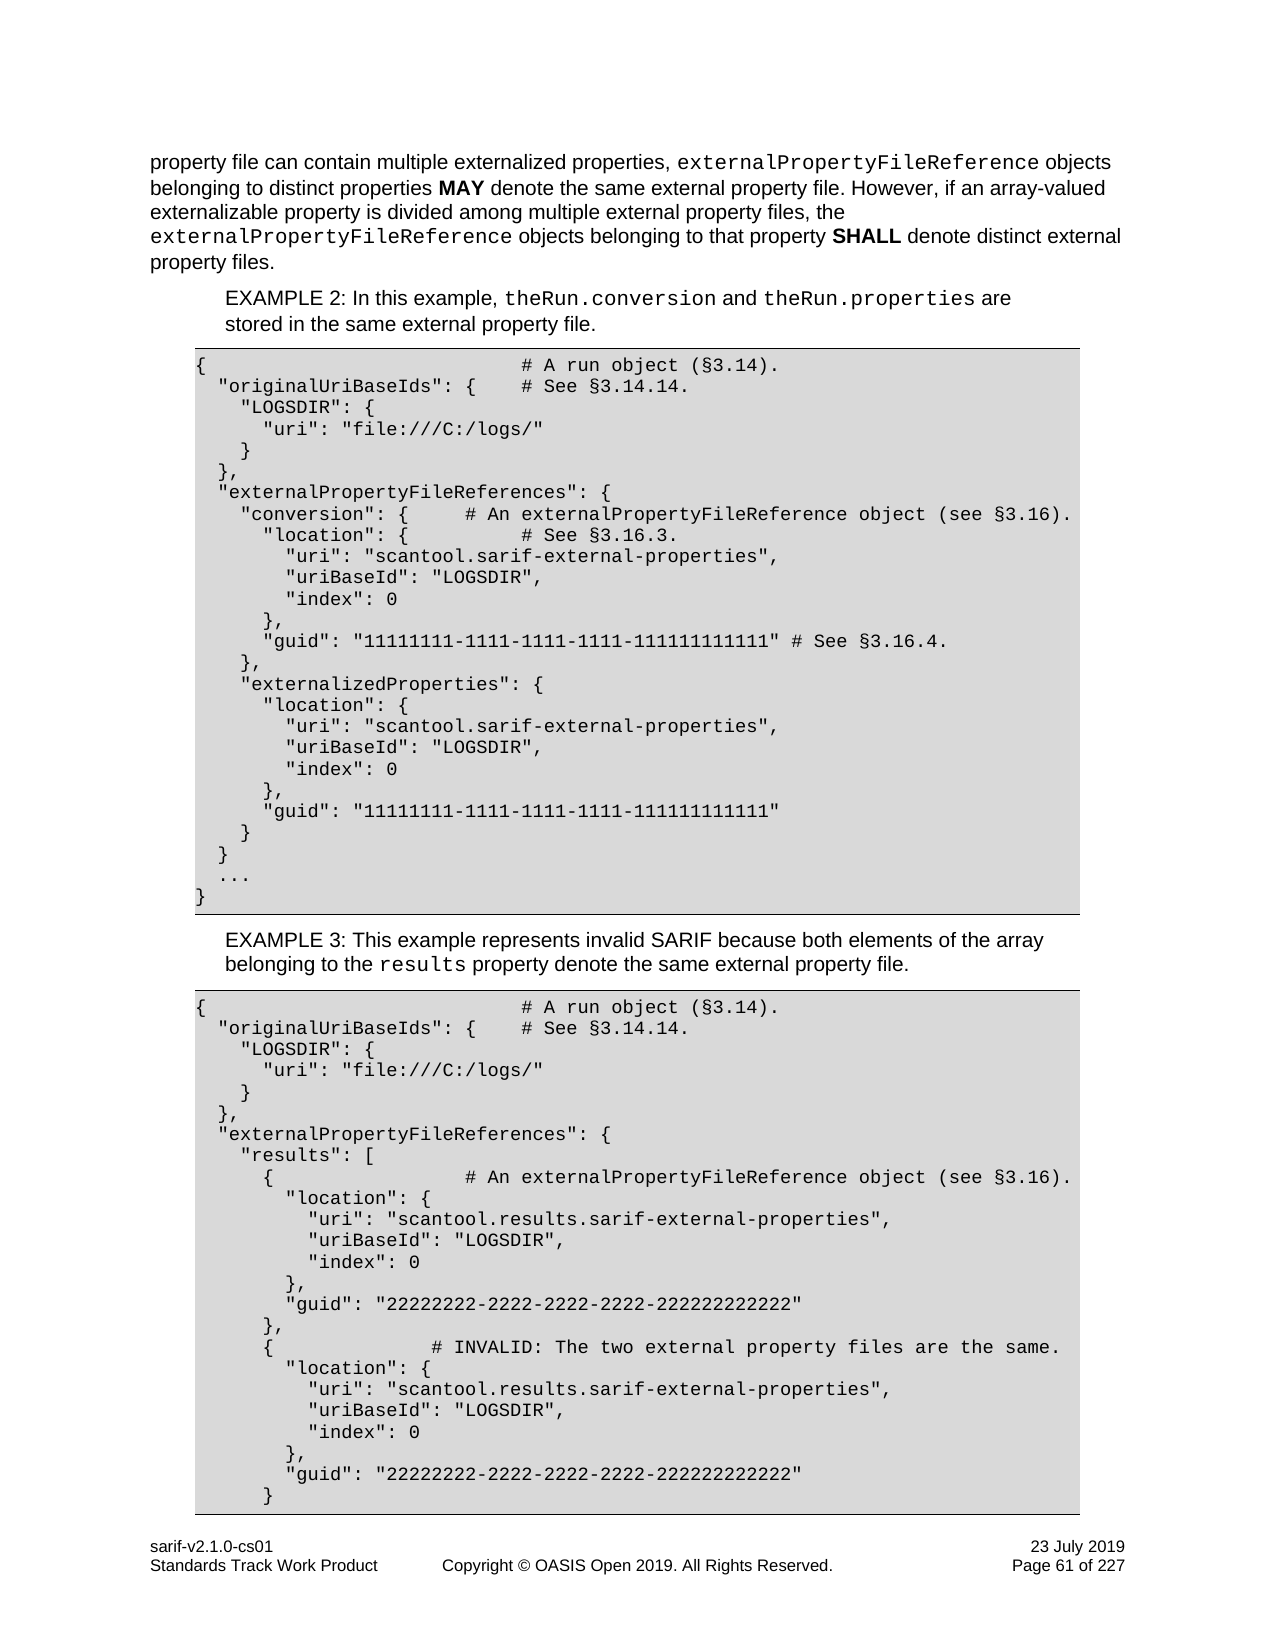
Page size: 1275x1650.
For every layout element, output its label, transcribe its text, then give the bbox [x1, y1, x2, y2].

text }, [195, 646, 1080, 667]
text "guid": "11111111-1111-1111-1111-111111111111" [195, 794, 1080, 816]
text }, [195, 1096, 1080, 1118]
text "index": 0 [195, 582, 1080, 603]
text }, [195, 603, 1080, 624]
text "guid": "22222222-2222-2222-2222-222222222222" [195, 1458, 1080, 1479]
text }, [195, 1266, 1080, 1288]
text }, [195, 454, 1080, 476]
text EXAMPLE 3: This example represents invalid SARIF because both elements of the array belonging to the results property denote the same external property file. [225, 928, 1050, 978]
text "guid": "22222222-2222-2222-2222-222222222222" [195, 1288, 1080, 1309]
text "guid": "11111111-1111-1111-1111-111111111111" # See §3.16.4. [195, 624, 1080, 646]
text "index": 0 [195, 1415, 1080, 1436]
text { # An externalPropertyFileReference object (see §3.16). [195, 1160, 1080, 1181]
text { # A run object (§3.14). [195, 349, 1080, 369]
text } [195, 433, 1080, 454]
text "uri": "file:///C:/logs/" [195, 412, 1080, 433]
text "uri": "scantool.sarif-external-properties", [195, 709, 1080, 731]
text "location": { # See §3.16.3. [195, 518, 1080, 539]
text "uri": "scantool.results.sarif-external-properties", [195, 1203, 1080, 1224]
text "LOGSDIR": { [195, 391, 1080, 412]
text }, [195, 773, 1080, 794]
text "uriBaseId": "LOGSDIR", [195, 1224, 1080, 1245]
text "uriBaseId": "LOGSDIR", [195, 1394, 1080, 1415]
text "uri": "file:///C:/logs/" [195, 1054, 1080, 1075]
text "uriBaseId": "LOGSDIR", [195, 731, 1080, 752]
text }, [195, 1309, 1080, 1330]
text } [195, 837, 1080, 858]
text } [195, 1479, 1080, 1514]
text "externalPropertyFileReferences": { [195, 476, 1080, 497]
text "externalPropertyFileReferences": { [195, 1118, 1080, 1139]
text ... [195, 858, 1080, 879]
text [150, 150, 1125, 273]
text }, [195, 1436, 1080, 1458]
text "uri": "scantool.results.sarif-external-properties", [195, 1373, 1080, 1394]
text "originalUriBaseIds": { # See §3.14.14. [195, 1011, 1080, 1033]
text "originalUriBaseIds": { # See §3.14.14. [195, 369, 1080, 391]
text } [195, 879, 1080, 914]
text "externalizedProperties": { [195, 667, 1080, 688]
text "LOGSDIR": { [195, 1033, 1080, 1054]
text "index": 0 [195, 752, 1080, 773]
text { # A run object (§3.14). [195, 991, 1080, 1011]
text } [195, 816, 1080, 837]
text EXAMPLE 2: In this example, theRun.conversion and theRun.properties are stored in the same external property file. [225, 286, 1050, 336]
text "location": { [195, 1351, 1080, 1373]
text "results": [ [195, 1139, 1080, 1160]
text "conversion": { # An externalPropertyFileReference object (see §3.16). [195, 497, 1080, 518]
text "uriBaseId": "LOGSDIR", [195, 561, 1080, 582]
text { # INVALID: The two external property files are the same. [195, 1330, 1080, 1351]
text } [195, 1075, 1080, 1096]
text "uri": "scantool.sarif-external-properties", [195, 539, 1080, 561]
text "index": 0 [195, 1245, 1080, 1266]
text "location": { [195, 1181, 1080, 1203]
text "location": { [195, 688, 1080, 709]
